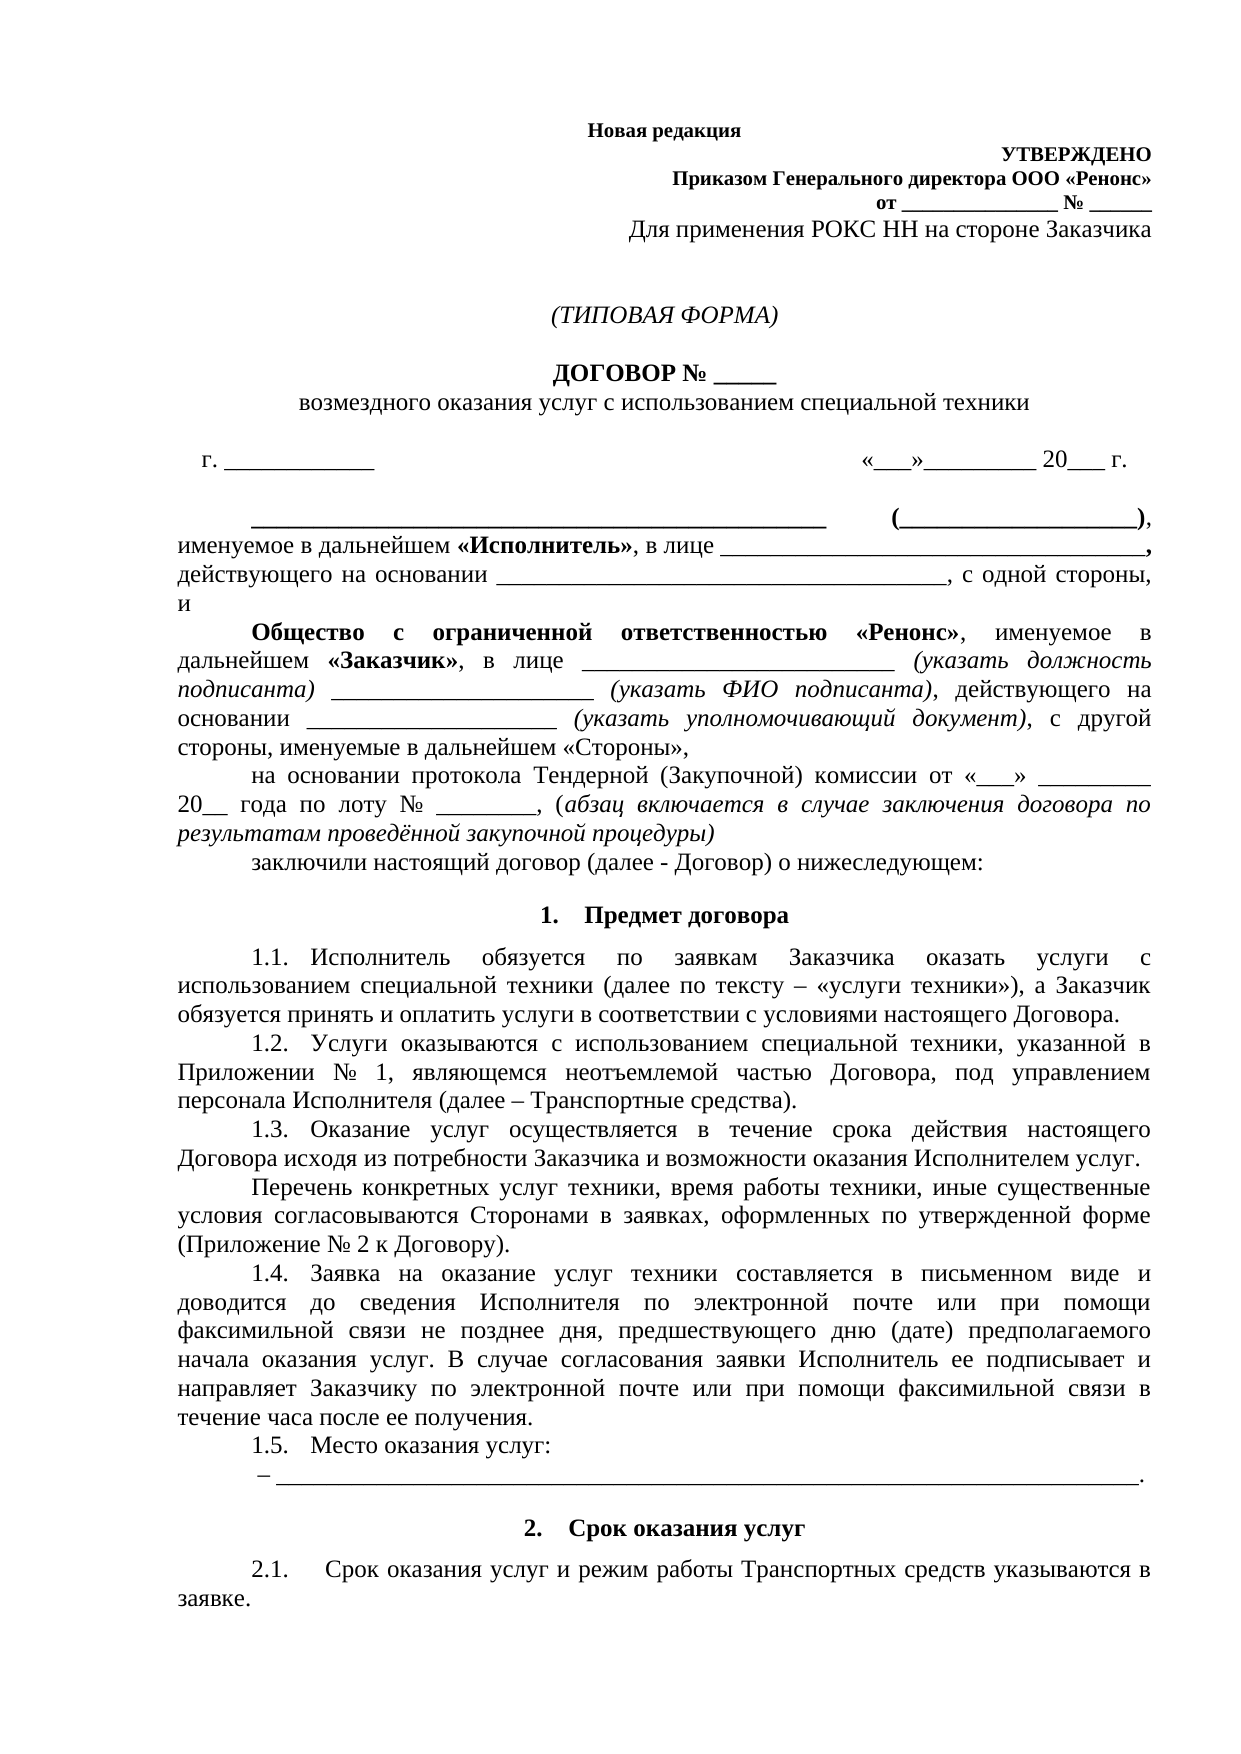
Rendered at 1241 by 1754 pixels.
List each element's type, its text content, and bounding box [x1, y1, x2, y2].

subtitle Срок оказания услуг [177, 1513, 1152, 1542]
text на основании протокола Тендерной (Закупочной) комиссии от «___» _________ 20__ года по лоту № ________, (абзац включается в случае заключения договора по результатам проведённой закупочной процедуры) [177, 761, 1152, 847]
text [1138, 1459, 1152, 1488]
text заключили настоящий договор (далее - Договор) о нижеследующем: [177, 847, 1152, 876]
list Перечень конкретных услуг техники, время работы техники, иные существенные условия согласовываются Сторонами в заявках, оформленных по утвержденной форме (Приложение № 2 к Договору). [177, 1172, 1152, 1258]
text ______________________________________________ (___________________), именуемое в дальнейшем «Исполнитель», в лице __________________________________, действующего на основании ____________________________________, с одной стороны, и [177, 502, 1152, 617]
text возмездного оказания услуг с использованием специальной техники [177, 387, 1152, 416]
text от _______________ № ______ [177, 190, 1152, 214]
list Оказание услуг осуществляется в течение срока действия настоящего Договора исходя из потребности Заказчика и возможности оказания Исполнителем услуг. [177, 1114, 1152, 1172]
list Исполнитель обязуется по заявкам Заказчика оказать услуги с использованием специальной техники (далее по тексту – «услуги техники»), а Заказчик обязуется принять и оплатить услуги в соответствии с условиями настоящего Договора. [177, 942, 1152, 1028]
text УТВЕРЖДЕНО [177, 142, 1152, 166]
title ДОГОВОР № _____ [177, 358, 1152, 387]
text Приказом Генерального директора ООО «Ренонс» [177, 166, 1152, 190]
text Для применения РОКС НН на стороне Заказчика [177, 214, 1152, 243]
list Срок оказания услуг и режим работы Транспортных средств указываются в заявке. [177, 1554, 1152, 1612]
list Услуги оказываются с использованием специальной техники, указанной в Приложении № 1, являющемся неотъемлемой частью Договора, под управлением персонала Исполнителя (далее – Транспортные средства). [177, 1028, 1152, 1114]
list Заявка на оказание услуг техники составляется в письменном виде и доводится до сведения Исполнителя по электронной почте или при помощи факсимильной связи не позднее дня, предшествующего дню (дате) предполагаемого начала оказания услуг. В случае согласования заявки Исполнитель ее подписывает и направляет Заказчику по электронной почте или при помощи факсимильной связи в течение часа после ее получения. [177, 1258, 1152, 1431]
subtitle Предмет договора [177, 901, 1152, 929]
text Общество с ограниченной ответственностью «Ренонс», именуемое в дальнейшем «Заказчик», в лице _________________________ (указать должность подписанта) _____________________ (указать ФИО подписанта), действующего на основании ____________________ (указать уполномочивающий документ), с другой стороны, именуемые в дальнейшем «Стороны», [177, 617, 1152, 761]
title (ТИПОВАЯ ФОРМА) [177, 301, 1152, 329]
text г. ____________ «___»_________ 20___ г. [177, 444, 1152, 473]
list Место оказания услуг: [177, 1431, 1152, 1459]
text Новая редакция [177, 118, 1152, 142]
